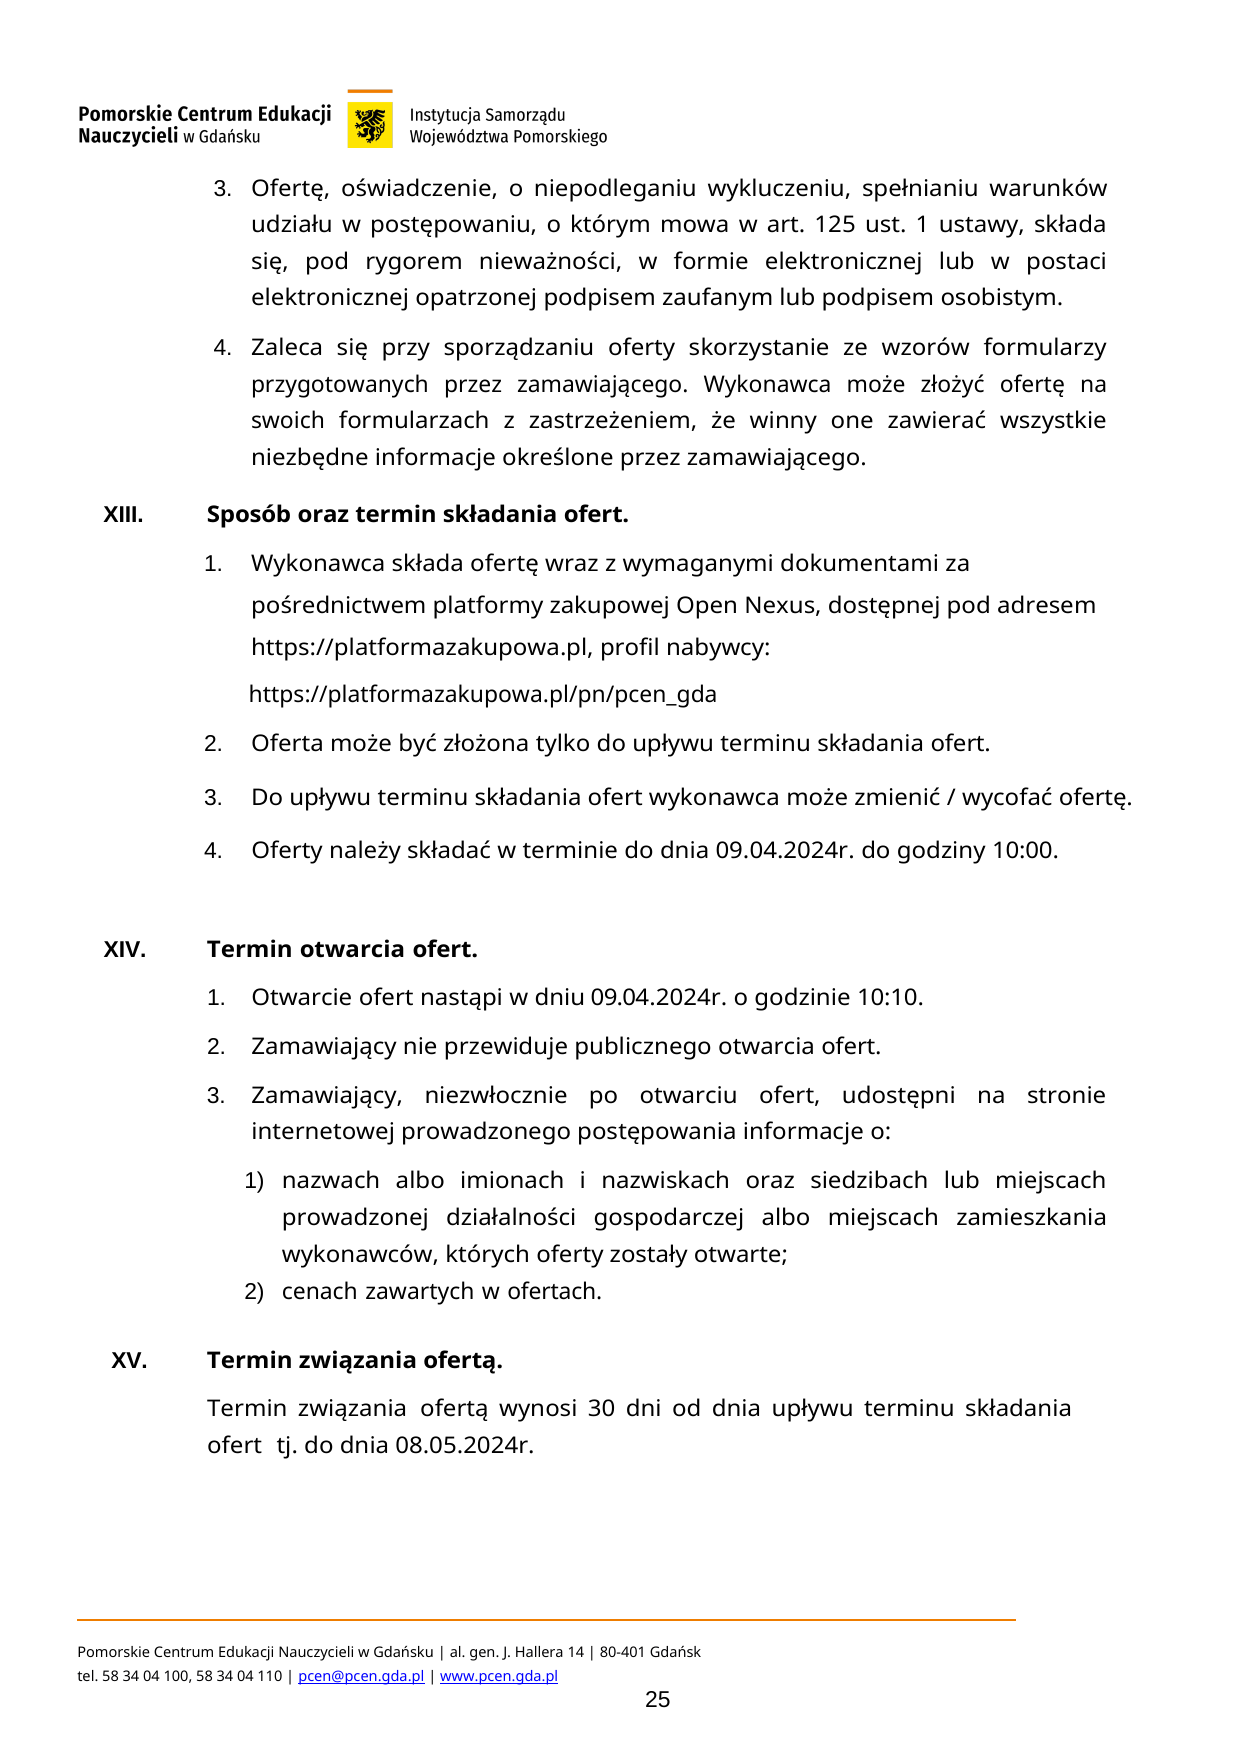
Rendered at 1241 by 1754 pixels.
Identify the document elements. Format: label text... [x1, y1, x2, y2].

list Oferty należy składać w terminie do dnia 09.04.2024r. do godziny 10:00. [204, 834, 1238, 865]
list Zamawiający nie przewiduje publicznego otwarcia ofert. [207, 1030, 1238, 1061]
text https://platformazakupowa.pl/pn/pcen_gda [207, 678, 1238, 709]
list Oferta może być złożona tylko do upływu terminu składania ofert. [204, 727, 1238, 758]
subtitle Termin związania ofertą. [111, 1343, 1238, 1375]
list Zaleca się przy sporządzaniu oferty skorzystanie ze wzorów formularzy przygotowanych przez zamawiającego. Wykonawca może złożyć ofertę na swoich formularzach z zastrzeżeniem, że winny one zawierać wszystkie niezbędne informacje określone przez zamawiającego. [213, 331, 1108, 472]
list Ofertę, oświadczenie, o niepodleganiu wykluczeniu, spełnianiu warunków udziału w postępowaniu, o którym mowa w art. 125 ust. 1 ustawy, składa się, pod rygorem nieważności, w formie elektronicznej lub w postaci elektronicznej opatrzonej podpisem zaufanym lub podpisem osobistym. [213, 172, 1108, 313]
text Termin związania ofertą wynosi 30 dni od dnia upływu terminu składania ofert tj. do dnia 08.05.2024r. [207, 1392, 1098, 1460]
list nazwach albo imionach i nazwiskach oraz siedzibach lub miejscach prowadzonej działalności gospodarczej albo miejscach zamieszkania wykonawców, których oferty zostały otwarte; [244, 1164, 1108, 1269]
list Otwarcie ofert nastąpi w dniu 09.04.2024r. o godzinie 10:10. [207, 981, 1238, 1013]
list cenach zawartych w ofertach. [244, 1275, 1238, 1306]
subtitle Sposób oraz termin składania ofert. [103, 498, 1238, 529]
list Wykonawca składa ofertę wraz z wymaganymi dokumentami za pośrednictwem platformy zakupowej Open Nexus, dostępnej pod adresem https://platformazakupowa.pl, profil nabywcy: [204, 546, 1101, 662]
picture [77, 88, 608, 148]
list Do upływu terminu składania ofert wykonawca może zmienić / wycofać ofertę. [204, 781, 1238, 812]
subtitle Termin otwarcia ofert. [103, 933, 1238, 964]
list Zamawiający, niezwłocznie po otwarciu ofert, udostępni na stronie internetowej prowadzonego postępowania informacje o: [207, 1078, 1107, 1146]
